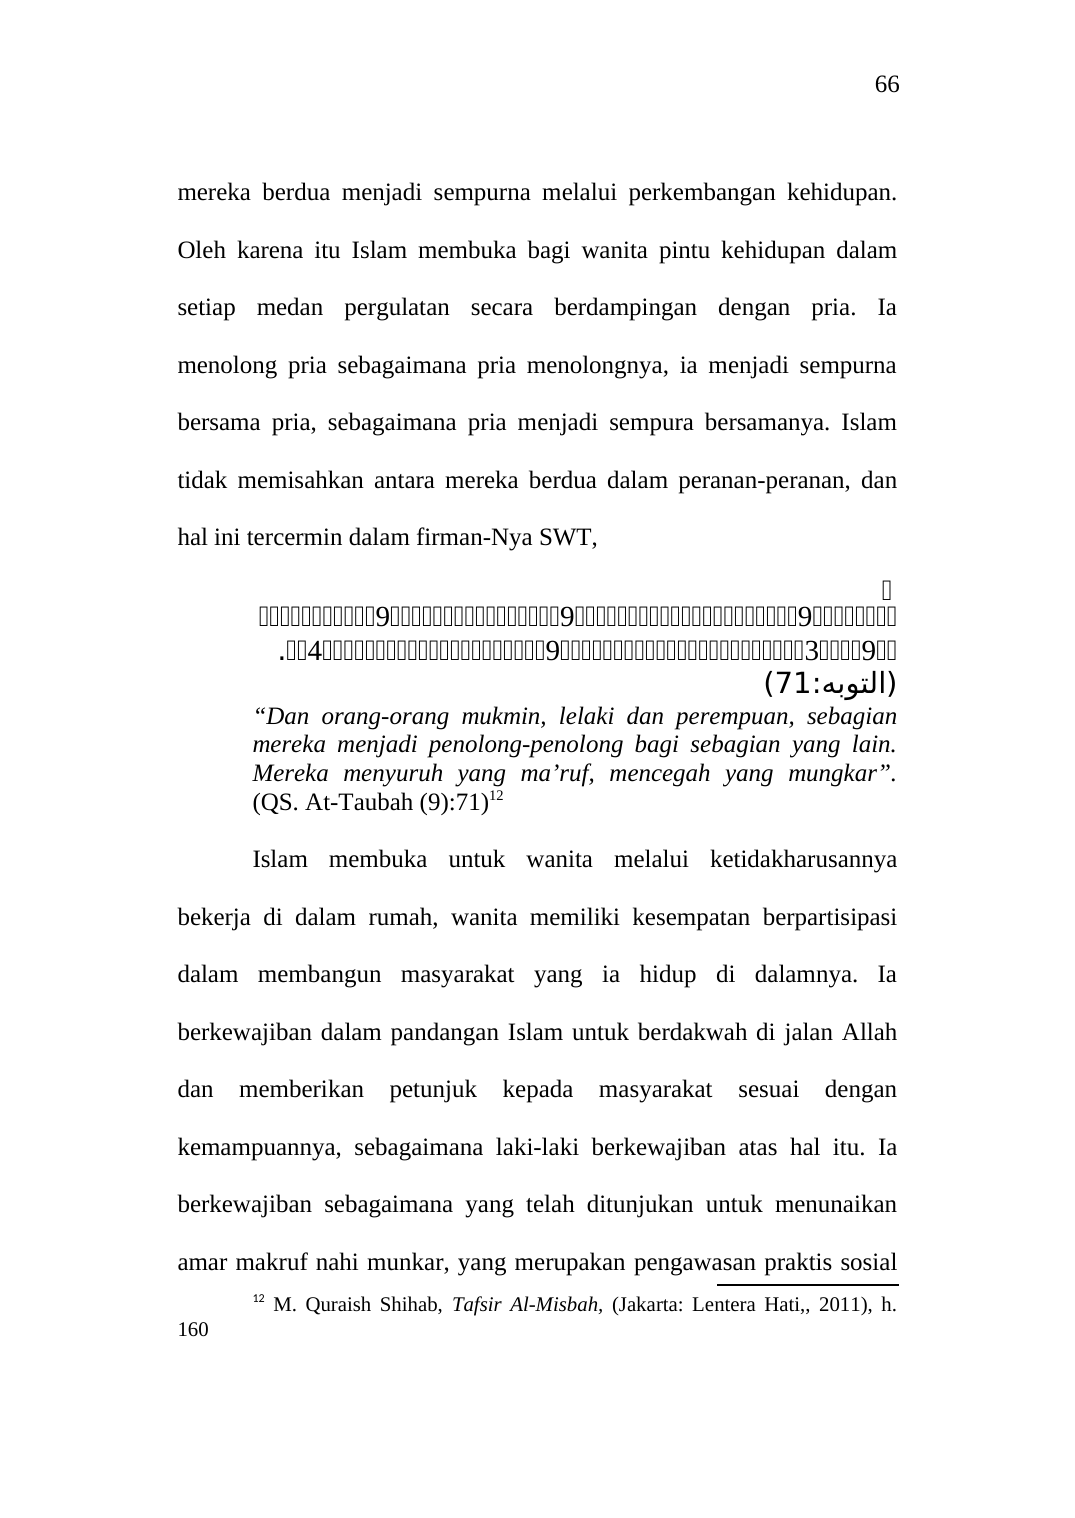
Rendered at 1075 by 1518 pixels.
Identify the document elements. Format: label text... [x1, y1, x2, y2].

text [177, 177, 898, 551]
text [177, 844, 898, 1276]
text “Dan orang-orang mukmin, lelaki dan perempuan, sebagian mereka menjadi penolong-penolong bagi sebagian yang lain. Mereka menyuruh yang ma’ruf, mencegah yang mungkar”. (QS. At-Taubah (9):71) [252, 701, 898, 816]
text .(التوبه:71) [251, 580, 898, 701]
